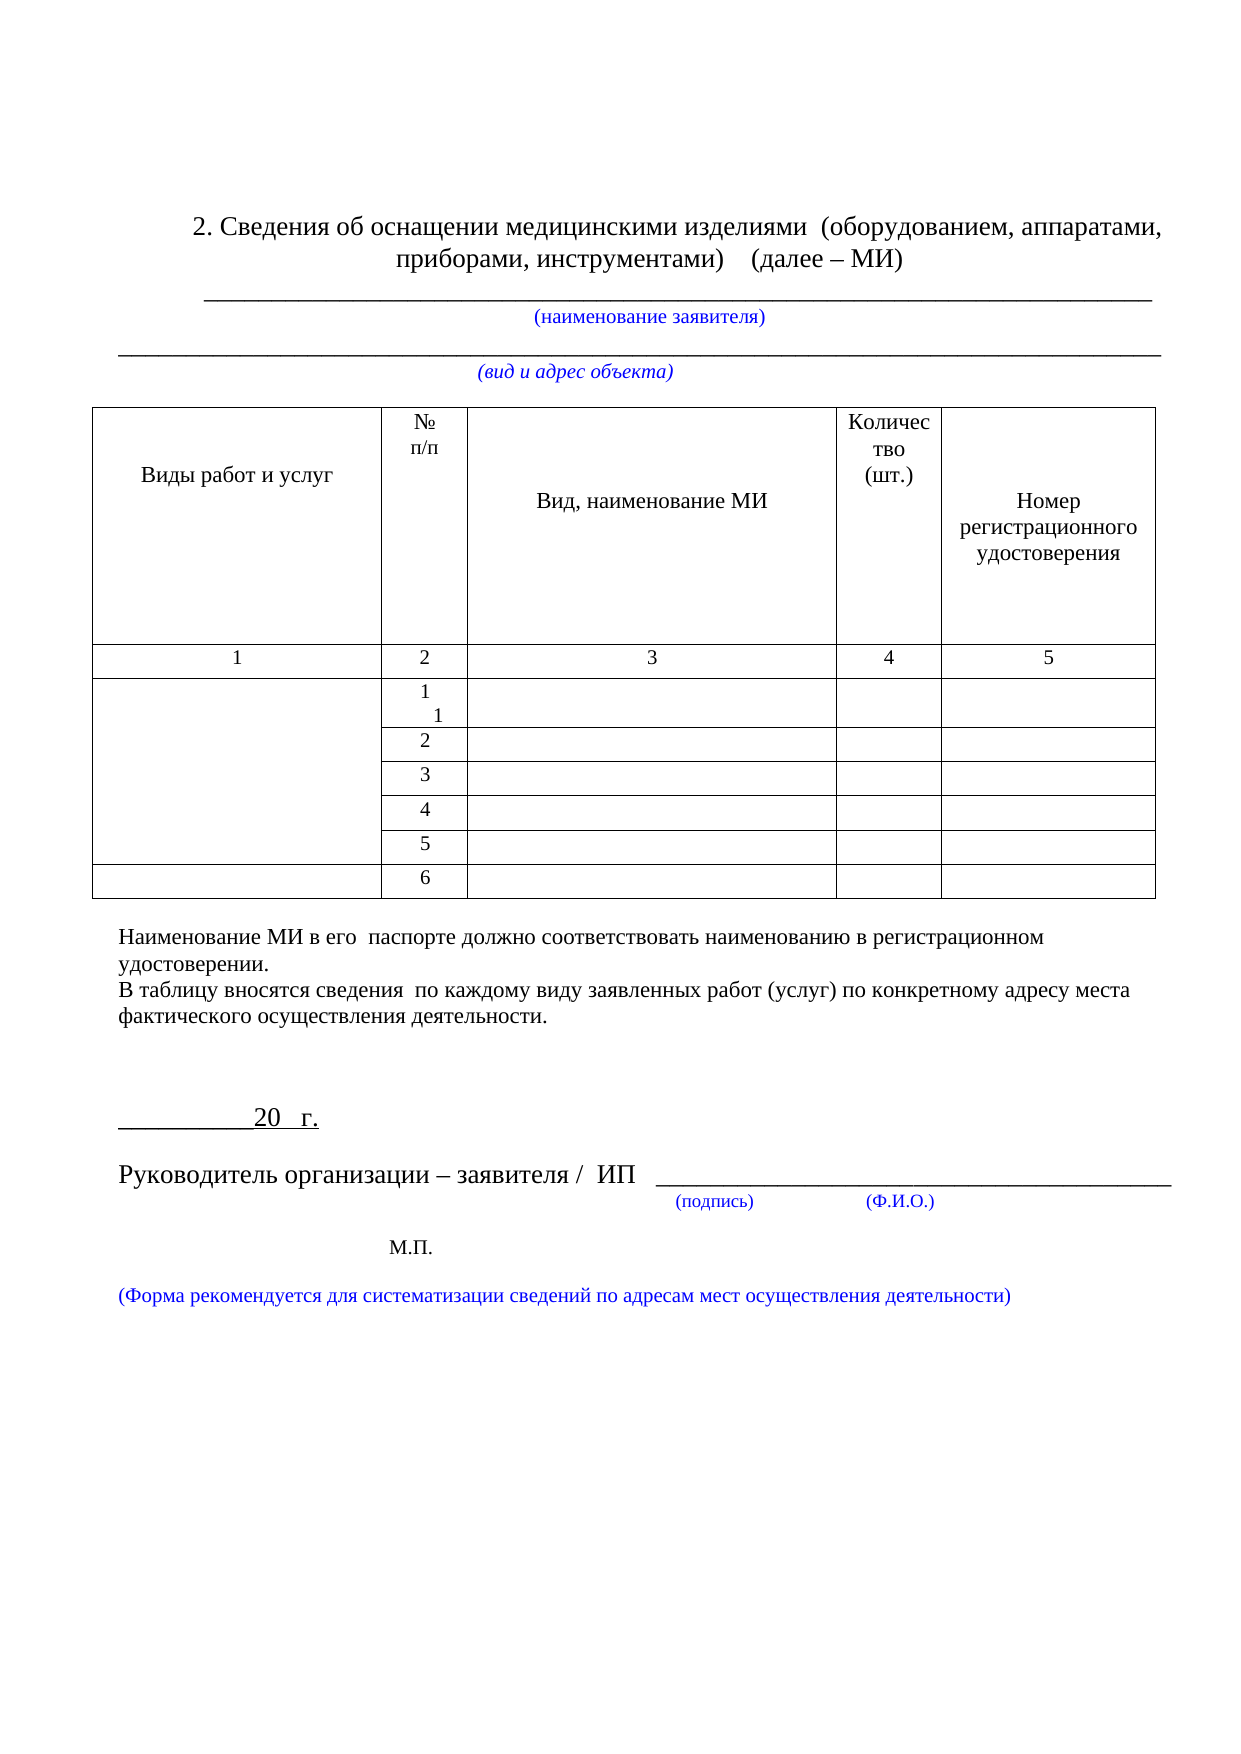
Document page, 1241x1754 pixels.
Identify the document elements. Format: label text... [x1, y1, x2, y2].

table_cell [93, 679, 381, 864]
table_cell 1 [93, 645, 381, 678]
table_cell [942, 679, 1155, 727]
table_cell [468, 679, 836, 727]
table_cell [942, 796, 1155, 830]
table_cell [837, 762, 941, 795]
table_cell [942, 728, 1155, 761]
text М.П. [118, 1235, 1181, 1259]
table_cell 2 [382, 645, 467, 678]
text В таблицу вносятся сведения по каждому виду заявленных работ (услуг) по конкретному адресу места фактического осуществления деятельности. [118, 976, 1181, 1029]
table_cell [942, 831, 1155, 864]
table_cell [382, 865, 467, 898]
text ______________________________________________________________________ [118, 273, 1181, 304]
table_cell [468, 831, 836, 864]
text __________20 г. [118, 1101, 1181, 1132]
text (Форма рекомендуется для систематизации сведений по адресам мест осуществления деятельности) [118, 1283, 1181, 1307]
table_header Номер регистрационного удостоверения [942, 408, 1155, 644]
text 2. Сведения об оснащении медицинскими изделиями (оборудованием, аппаратами, приборами, инструментами) (далее – МИ) [118, 211, 1181, 273]
table_cell [382, 728, 467, 761]
text (наименование заявителя) [118, 304, 1181, 328]
table_cell [93, 865, 381, 898]
table_header Виды работ и услуг [93, 408, 381, 644]
table_cell [468, 796, 836, 830]
table_cell [468, 865, 836, 898]
table_cell 1 [382, 679, 467, 727]
table_cell 3 [468, 645, 836, 678]
table_header № п/п [382, 408, 467, 644]
table_cell [837, 728, 941, 761]
table_cell [468, 762, 836, 795]
table_cell [837, 865, 941, 898]
text (вид и адрес объекта) [118, 359, 1181, 383]
text Руководитель организации – заявителя / ИП ______________________________________ [118, 1158, 1181, 1189]
table_cell [942, 865, 1155, 898]
table_cell 5 [942, 645, 1155, 678]
table_cell [468, 728, 836, 761]
table_cell [382, 796, 467, 830]
table_cell [942, 762, 1155, 795]
text (подпись) (Ф.И.О.) [118, 1189, 1181, 1211]
table_cell 4 [837, 645, 941, 678]
text _____________________________________________________________________________ [118, 328, 1182, 359]
table_header Количество (шт.) [837, 408, 941, 644]
table_cell [382, 831, 467, 864]
table_cell [837, 796, 941, 830]
table_header Вид, наименование МИ [468, 408, 836, 644]
table_cell [837, 831, 941, 864]
text Наименование МИ в его паспорте должно соответствовать наименованию в регистрационном удостоверении. [118, 923, 1181, 976]
table_cell [382, 762, 467, 795]
table_cell [837, 679, 941, 727]
